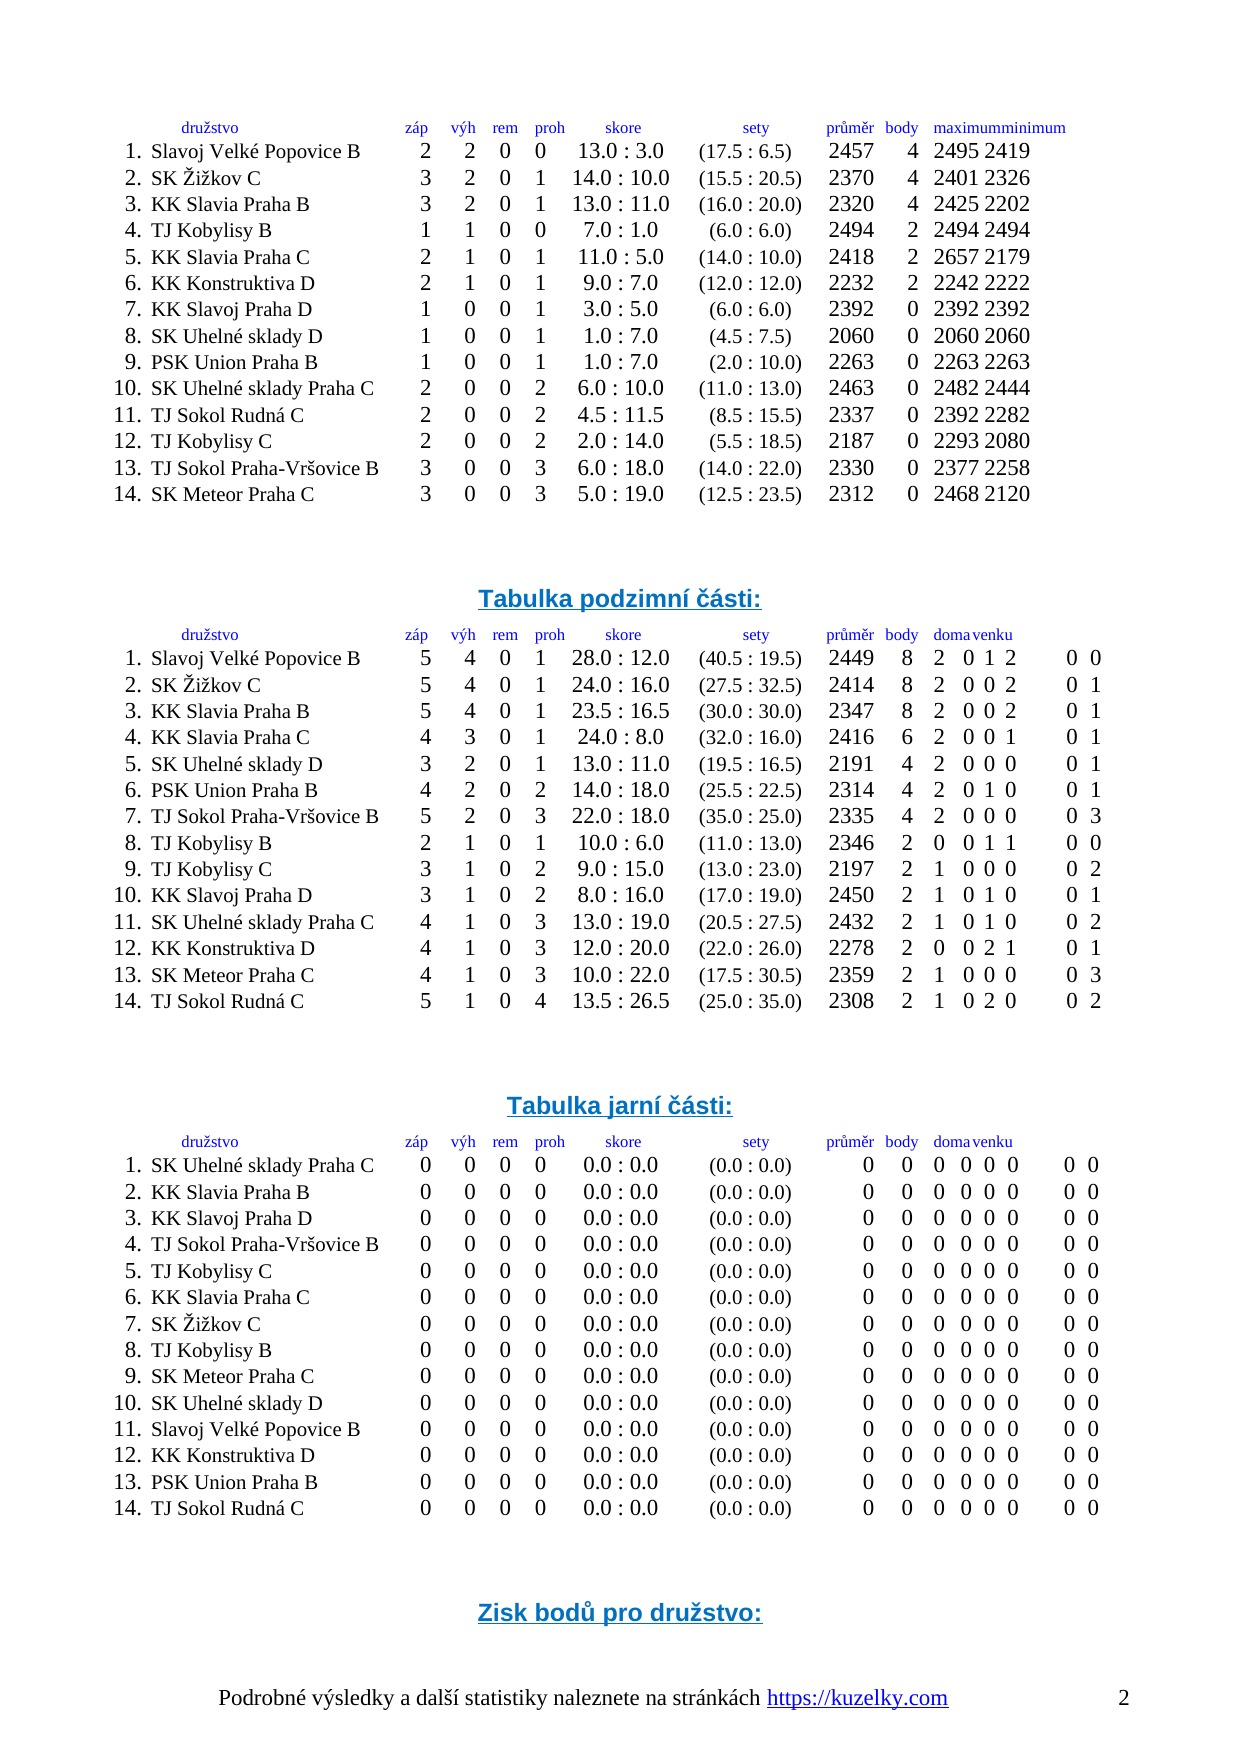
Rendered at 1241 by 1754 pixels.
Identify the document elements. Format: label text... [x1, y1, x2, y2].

text 13. SK Meteor Praha C 4 1 0 3 10.0 : 22.0 (17.5 : 30.5) 2359 2 1 0 0 0 0 3 [106, 961, 1134, 987]
text 6. KK Slavia Praha C 0 0 0 0 0.0 : 0.0 (0.0 : 0.0) 0 0 0 0 0 0 0 0 [106, 1283, 1134, 1309]
text 6. PSK Union Praha B 4 2 0 2 14.0 : 18.0 (25.5 : 22.5) 2314 4 2 0 1 0 0 1 [106, 776, 1134, 802]
text 4. KK Slavia Praha C 4 3 0 1 24.0 : 8.0 (32.0 : 16.0) 2416 6 2 0 0 1 0 1 [106, 723, 1134, 750]
text družstvo záp výh rem proh skore sety průměr body doma venku [106, 625, 1134, 644]
text družstvo záp výh rem proh skore sety průměr body maximum minimum [106, 118, 1134, 137]
text 1. Slavoj Velké Popovice B 2 2 0 0 13.0 : 3.0 (17.5 : 6.5) 2457 4 2495 2419 [106, 137, 1134, 164]
text 1. Slavoj Velké Popovice B 5 4 0 1 28.0 : 12.0 (40.5 : 19.5) 2449 8 2 0 1 2 0 0 [106, 644, 1134, 671]
text 5. TJ Kobylisy C 0 0 0 0 0.0 : 0.0 (0.0 : 0.0) 0 0 0 0 0 0 0 0 [106, 1257, 1134, 1283]
text 8. TJ Kobylisy B 0 0 0 0 0.0 : 0.0 (0.0 : 0.0) 0 0 0 0 0 0 0 0 [106, 1336, 1134, 1362]
text 11. SK Uhelné sklady Praha C 4 1 0 3 13.0 : 19.0 (20.5 : 27.5) 2432 2 1 0 1 0 0 2 [106, 908, 1134, 934]
text 2. KK Slavia Praha B 0 0 0 0 0.0 : 0.0 (0.0 : 0.0) 0 0 0 0 0 0 0 0 [106, 1178, 1134, 1204]
text 2. SK Žižkov C 3 2 0 1 14.0 : 10.0 (15.5 : 20.5) 2370 4 2401 2326 [106, 164, 1134, 190]
text 4. TJ Sokol Praha-Vršovice B 0 0 0 0 0.0 : 0.0 (0.0 : 0.0) 0 0 0 0 0 0 0 0 [106, 1231, 1134, 1257]
text 9. TJ Kobylisy C 3 1 0 2 9.0 : 15.0 (13.0 : 23.0) 2197 2 1 0 0 0 0 2 [106, 855, 1134, 882]
text 9. PSK Union Praha B 1 0 0 1 1.0 : 7.0 (2.0 : 10.0) 2263 0 2263 2263 [106, 348, 1134, 374]
text 3. KK Slavia Praha B 3 2 0 1 13.0 : 11.0 (16.0 : 20.0) 2320 4 2425 2202 [106, 190, 1134, 216]
text 12. KK Konstruktiva D 4 1 0 3 12.0 : 20.0 (22.0 : 26.0) 2278 2 0 0 2 1 0 1 [106, 934, 1134, 961]
text 8. SK Uhelné sklady D 1 0 0 1 1.0 : 7.0 (4.5 : 7.5) 2060 0 2060 2060 [106, 322, 1134, 348]
text 12. KK Konstruktiva D 0 0 0 0 0.0 : 0.0 (0.0 : 0.0) 0 0 0 0 0 0 0 0 [106, 1441, 1134, 1468]
text 14. TJ Sokol Rudná C 0 0 0 0 0.0 : 0.0 (0.0 : 0.0) 0 0 0 0 0 0 0 0 [106, 1494, 1134, 1520]
text Tabulka podzimní části: [94, 584, 1145, 613]
text 13. TJ Sokol Praha-Vršovice B 3 0 0 3 6.0 : 18.0 (14.0 : 22.0) 2330 0 2377 2258 [106, 453, 1134, 480]
text 2. SK Žižkov C 5 4 0 1 24.0 : 16.0 (27.5 : 32.5) 2414 8 2 0 0 2 0 1 [106, 671, 1134, 697]
text 7. KK Slavoj Praha D 1 0 0 1 3.0 : 5.0 (6.0 : 6.0) 2392 0 2392 2392 [106, 295, 1134, 322]
text 5. KK Slavia Praha C 2 1 0 1 11.0 : 5.0 (14.0 : 10.0) 2418 2 2657 2179 [106, 243, 1134, 269]
text Zisk bodů pro družstvo: [94, 1598, 1145, 1627]
text 6. KK Konstruktiva D 2 1 0 1 9.0 : 7.0 (12.0 : 12.0) 2232 2 2242 2222 [106, 269, 1134, 295]
text 9. SK Meteor Praha C 0 0 0 0 0.0 : 0.0 (0.0 : 0.0) 0 0 0 0 0 0 0 0 [106, 1362, 1134, 1389]
text 14. TJ Sokol Rudná C 5 1 0 4 13.5 : 26.5 (25.0 : 35.0) 2308 2 1 0 2 0 0 2 [106, 987, 1134, 1013]
text 1. SK Uhelné sklady Praha C 0 0 0 0 0.0 : 0.0 (0.0 : 0.0) 0 0 0 0 0 0 0 0 [106, 1151, 1134, 1178]
text 13. PSK Union Praha B 0 0 0 0 0.0 : 0.0 (0.0 : 0.0) 0 0 0 0 0 0 0 0 [106, 1468, 1134, 1494]
text 12. TJ Kobylisy C 2 0 0 2 2.0 : 14.0 (5.5 : 18.5) 2187 0 2293 2080 [106, 427, 1134, 453]
text 7. SK Žižkov C 0 0 0 0 0.0 : 0.0 (0.0 : 0.0) 0 0 0 0 0 0 0 0 [106, 1309, 1134, 1336]
text 8. TJ Kobylisy B 2 1 0 1 10.0 : 6.0 (11.0 : 13.0) 2346 2 0 0 1 1 0 0 [106, 829, 1134, 855]
text 10. SK Uhelné sklady D 0 0 0 0 0.0 : 0.0 (0.0 : 0.0) 0 0 0 0 0 0 0 0 [106, 1389, 1134, 1415]
text 3. KK Slavoj Praha D 0 0 0 0 0.0 : 0.0 (0.0 : 0.0) 0 0 0 0 0 0 0 0 [106, 1204, 1134, 1231]
text 3. KK Slavia Praha B 5 4 0 1 23.5 : 16.5 (30.0 : 30.0) 2347 8 2 0 0 2 0 1 [106, 697, 1134, 723]
text 7. TJ Sokol Praha-Vršovice B 5 2 0 3 22.0 : 18.0 (35.0 : 25.0) 2335 4 2 0 0 0 0 3 [106, 802, 1134, 829]
text Tabulka jarní části: [94, 1091, 1145, 1120]
text 10. SK Uhelné sklady Praha C 2 0 0 2 6.0 : 10.0 (11.0 : 13.0) 2463 0 2482 2444 [106, 374, 1134, 401]
text 11. Slavoj Velké Popovice B 0 0 0 0 0.0 : 0.0 (0.0 : 0.0) 0 0 0 0 0 0 0 0 [106, 1415, 1134, 1441]
text 5. SK Uhelné sklady D 3 2 0 1 13.0 : 11.0 (19.5 : 16.5) 2191 4 2 0 0 0 0 1 [106, 750, 1134, 776]
text 10. KK Slavoj Praha D 3 1 0 2 8.0 : 16.0 (17.0 : 19.0) 2450 2 1 0 1 0 0 1 [106, 882, 1134, 908]
text 11. TJ Sokol Rudná C 2 0 0 2 4.5 : 11.5 (8.5 : 15.5) 2337 0 2392 2282 [106, 401, 1134, 427]
text družstvo záp výh rem proh skore sety průměr body doma venku [106, 1132, 1134, 1151]
text 4. TJ Kobylisy B 1 1 0 0 7.0 : 1.0 (6.0 : 6.0) 2494 2 2494 2494 [106, 216, 1134, 243]
text 14. SK Meteor Praha C 3 0 0 3 5.0 : 19.0 (12.5 : 23.5) 2312 0 2468 2120 [106, 480, 1134, 506]
